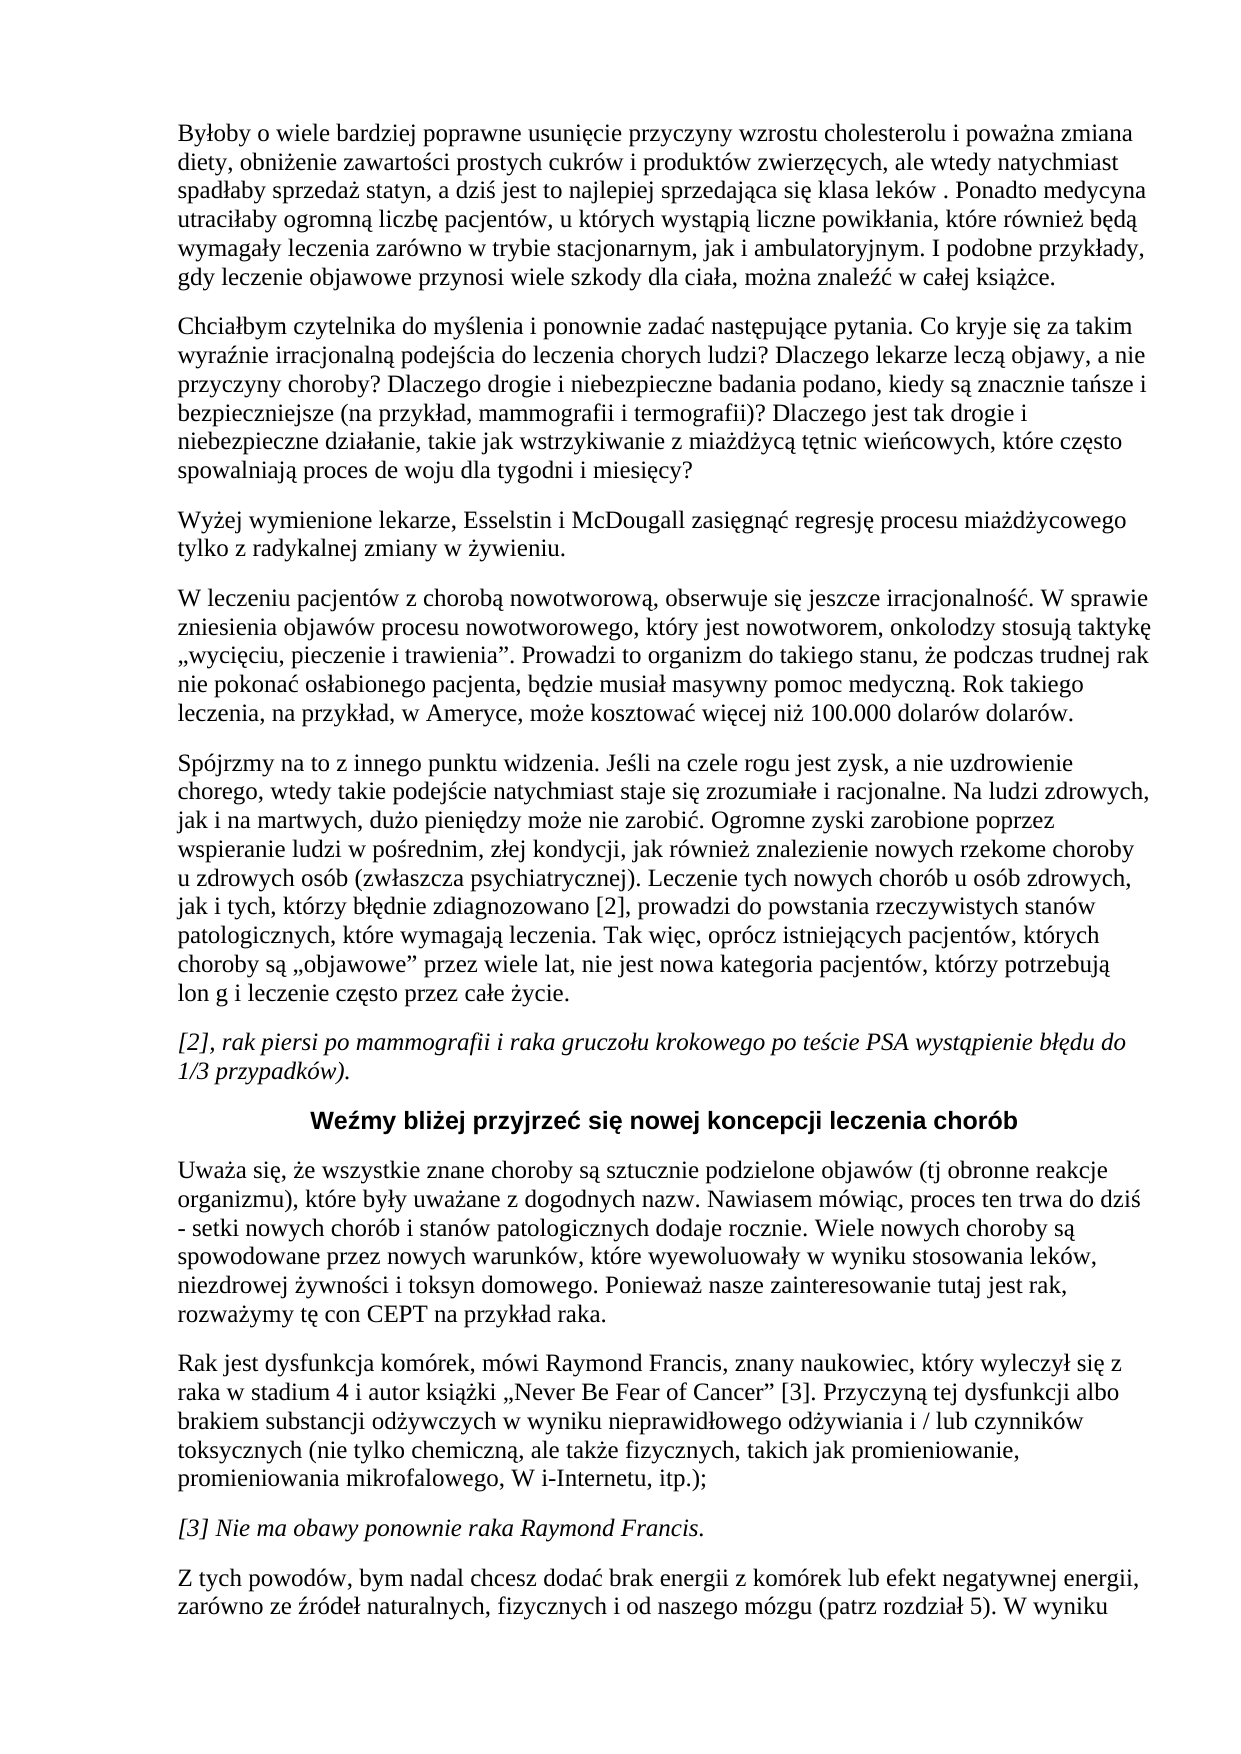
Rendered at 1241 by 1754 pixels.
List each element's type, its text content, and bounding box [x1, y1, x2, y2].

text Wyżej wymienione lekarze, Esselstin i McDougall zasięgnąć regresję procesu miażdżycowego tylko z radykalnej zmiany w żywieniu. [177, 505, 1152, 562]
text Uważa się, że wszystkie znane choroby są sztucznie podzielone objawów (tj obronne reakcje organizmu), które były uważane z dogodnych nazw. Nawiasem mówiąc, proces ten trwa do dziś - setki nowych chorób i stanów patologicznych dodaje rocznie. Wiele nowych choroby są spowodowane przez nowych warunków, które wyewoluowały w wyniku stosowania leków, niezdrowej żywności i toksyn domowego. Ponieważ nasze zainteresowanie tutaj jest rak, rozważymy tę con CEPT na przykład raka. [177, 1155, 1152, 1328]
text Spójrzmy na to z innego punktu widzenia. Jeśli na czele rogu jest zysk, a nie uzdrowienie chorego, wtedy takie podejście natychmiast staje się zrozumiałe i racjonalne. Na ludzi zdrowych, jak i na martwych, dużo pieniędzy może nie zarobić. Ogromne zyski zarobione poprzez wspieranie ludzi w pośrednim, złej kondycji, jak również znalezienie nowych rzekome choroby u zdrowych osób (zwłaszcza psychiatrycznej). Leczenie tych nowych chorób u osób zdrowych, jak i tych, którzy błędnie zdiagnozowano [2], prowadzi do powstania rzeczywistych stanów patologicznych, które wymagają leczenia. Tak więc, oprócz istniejących pacjentów, których choroby są „objawowe” przez wiele lat, nie jest nowa kategoria pacjentów, którzy potrzebują lon g i leczenie często przez całe życie. [177, 748, 1152, 1006]
text [2], rak piersi po mammografii i raka gruczołu krokowego po teście PSA wystąpienie błędu do 1/3 przypadków). [177, 1027, 1152, 1085]
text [177, 1563, 1152, 1620]
text W leczeniu pacjentów z chorobą nowotworową, obserwuje się jeszcze irracjonalność. W sprawie zniesienia objawów procesu nowotworowego, który jest nowotworem, onkolodzy stosują taktykę „wycięciu, pieczenie i trawienia”. Prowadzi to organizm do takiego stanu, że podczas trudnej rak nie pokonać osłabionego pacjenta, będzie musiał masywny pomoc medyczną. Rok takiego leczenia, na przykład, w Ameryce, może kosztować więcej niż 100.000 dolarów dolarów. [177, 583, 1152, 727]
text Chciałbym czytelnika do myślenia i ponownie zadać następujące pytania. Co kryje się za takim wyraźnie irracjonalną podejścia do leczenia chorych ludzi? Dlaczego lekarze leczą objawy, a nie przyczyny choroby? Dlaczego drogie i niebezpieczne badania podano, kiedy są znacznie tańsze i bezpieczniejsze (na przykład, mammografii i termografii)? Dlaczego jest tak drogie i niebezpieczne działanie, takie jak wstrzykiwanie z miażdżycą tętnic wieńcowych, które często spowalniają proces de woju dla tygodni i miesięcy? [177, 311, 1152, 484]
text [3] Nie ma obawy ponownie raka Raymond Francis. [177, 1513, 1152, 1542]
text Weźmy bliżej przyjrzeć się nowej koncepcji leczenia chorób [177, 1106, 1152, 1134]
text Byłoby o wiele bardziej poprawne usunięcie przyczyny wzrostu cholesterolu i poważna zmiana diety, obniżenie zawartości prostych cukrów i produktów zwierzęcych, ale wtedy natychmiast spadłaby sprzedaż statyn, a dziś jest to najlepiej sprzedająca się klasa leków . Ponadto medycyna utraciłaby ogromną liczbę pacjentów, u których wystąpią liczne powikłania, które również będą wymagały leczenia zarówno w trybie stacjonarnym, jak i ambulatoryjnym. I podobne przykłady, gdy leczenie objawowe przynosi wiele szkody dla ciała, można znaleźć w całej książce. [177, 118, 1152, 291]
text Rak jest dysfunkcja komórek, mówi Raymond Francis, znany naukowiec, który wyleczył się z raka w stadium 4 i autor książki „Never Be Fear of Cancer” [3]. Przyczyną tej dysfunkcji albo brakiem substancji odżywczych w wyniku nieprawidłowego odżywiania i / lub czynników toksycznych (nie tylko chemiczną, ale także fizycznych, takich jak promieniowanie, promieniowania mikrofalowego, W i-Internetu, itp.); [177, 1348, 1152, 1492]
